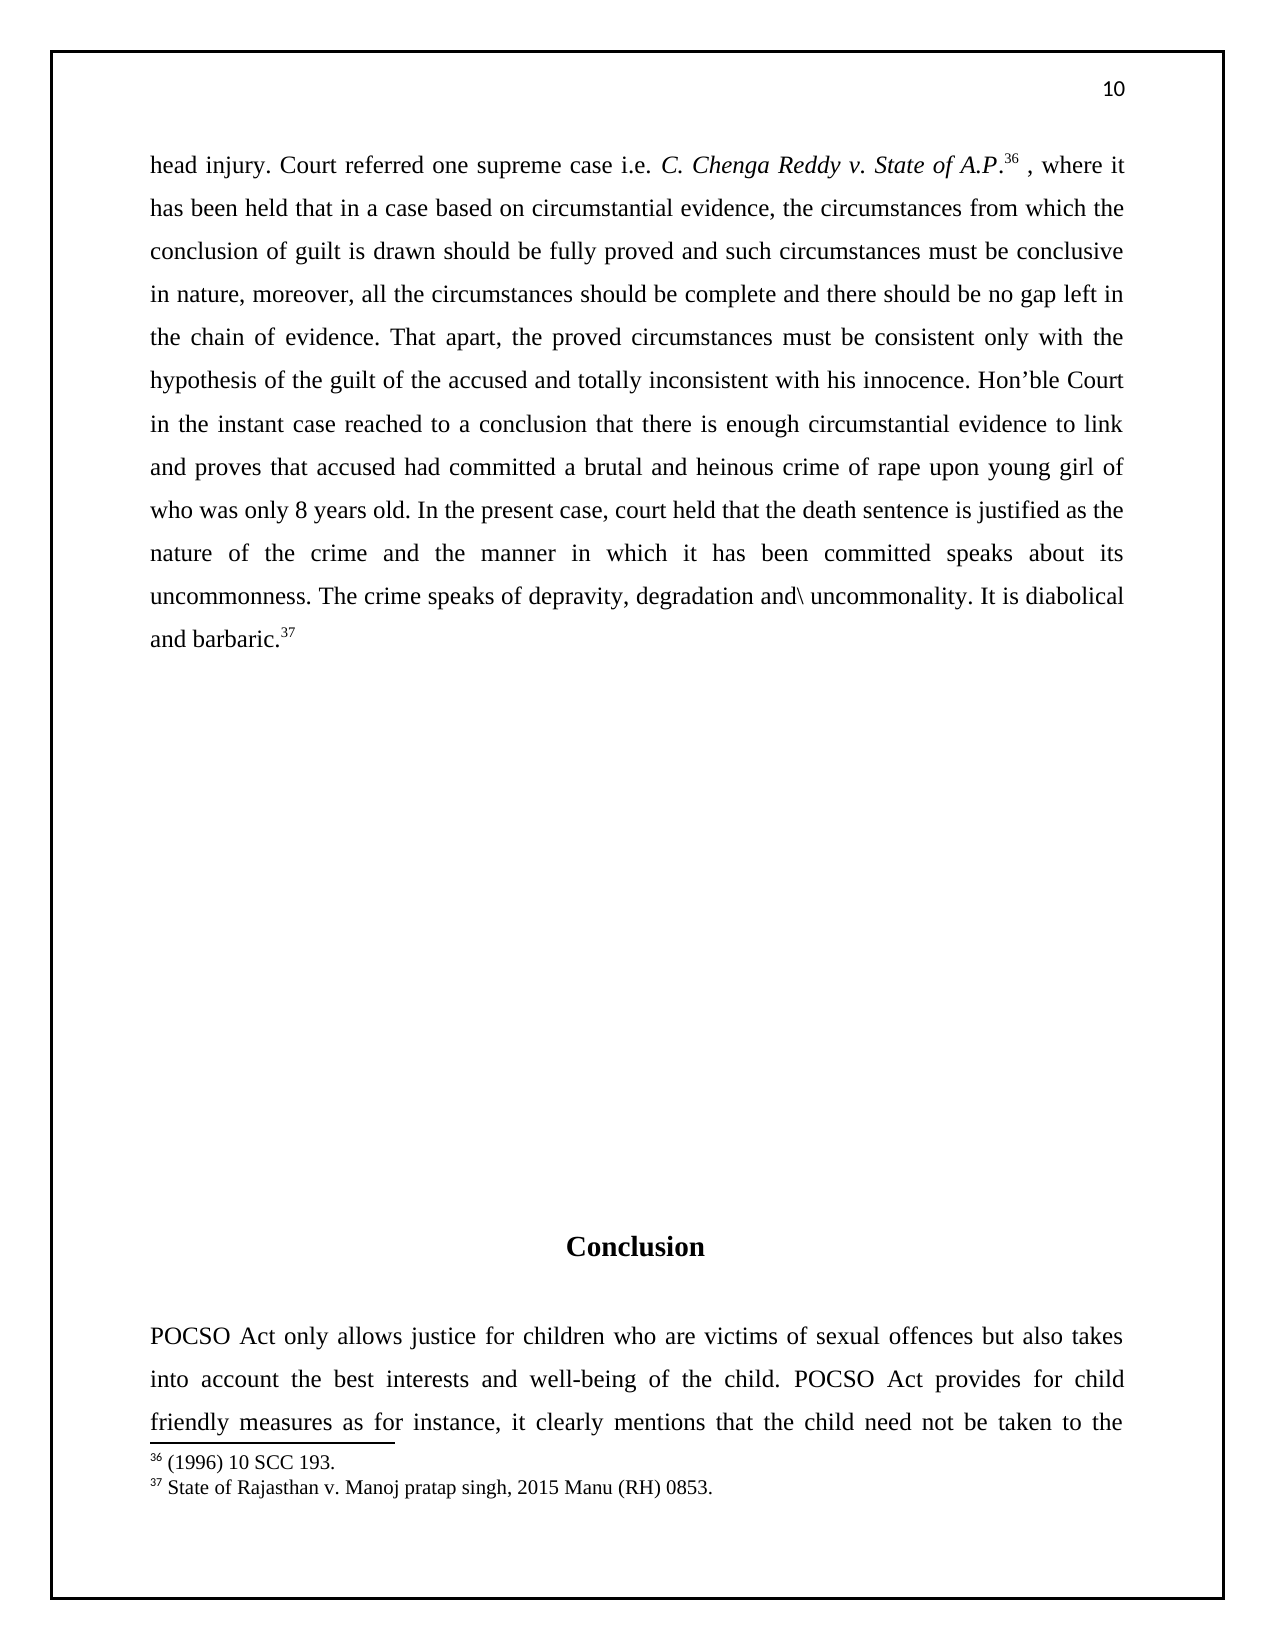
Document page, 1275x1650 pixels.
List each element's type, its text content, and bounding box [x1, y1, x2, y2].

subtitle Conclusion [150, 1229, 1125, 1263]
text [150, 1321, 1125, 1436]
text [150, 150, 1125, 653]
